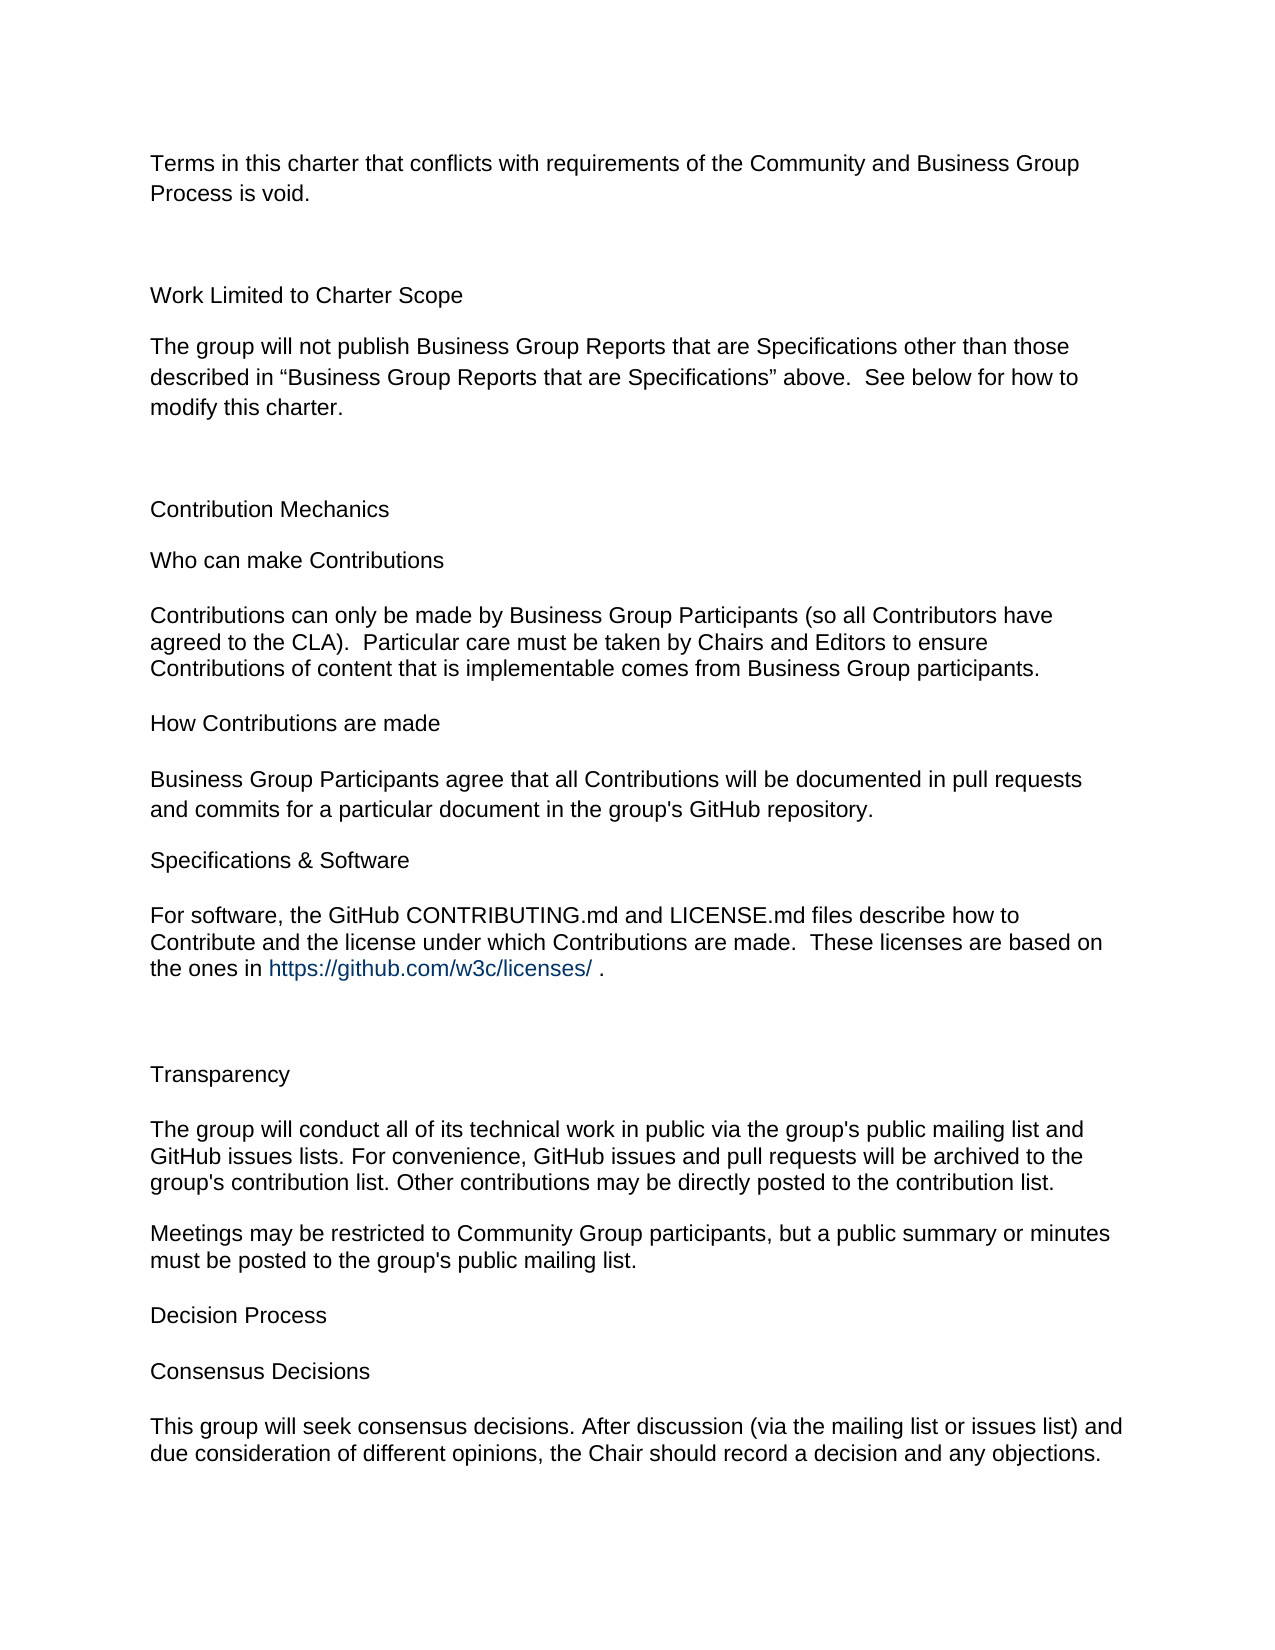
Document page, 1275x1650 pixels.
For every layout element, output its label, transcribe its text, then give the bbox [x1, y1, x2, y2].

subtitle Transparency [150, 1061, 1125, 1087]
text The group will conduct all of its technical work in public via the group's public mailing list and GitHub issues lists. For convenience, GitHub issues and pull requests will be archived to the group's contribution list. Other contributions may be directly posted to the contribution list. [150, 1116, 1125, 1195]
text This group will seek consensus decisions. After discussion (via the mailing list or issues list) and due consideration of different opinions, the Chair should record a decision and any objections. [150, 1413, 1125, 1466]
text Business Group Participants agree that all Contributions will be documented in pull requests and commits for a particular document in the group's GitHub repository. [150, 766, 1125, 822]
text Terms in this charter that conflicts with requirements of the Community and Business Group Process is void. [150, 150, 1125, 207]
text Contributions can only be made by Business Group Participants (so all Contributors have agreed to the CLA). Particular care must be taken by Chairs and Editors to ensure Contributions of content that is implementable comes from Business Group participants. [150, 602, 1125, 681]
text Contribution Mechanics [150, 496, 1125, 522]
text The group will not publish Business Group Reports that are Specifications other than those described in “Business Group Reports that are Specifications” above. See below for how to modify this charter. [150, 333, 1125, 420]
subtitle Consensus Decisions [150, 1358, 1125, 1384]
text Meetings may be restricted to Community Group participants, but a public summary or minutes must be posted to the group's public mailing list. [150, 1220, 1125, 1273]
subtitle How Contributions are made [150, 710, 1125, 737]
subtitle Decision Process [150, 1302, 1125, 1328]
text Who can make Contributions [150, 547, 1125, 573]
subtitle Specifications & Software [150, 847, 1125, 873]
text For software, the GitHub CONTRIBUTING.md and LICENSE.md files describe how to Contribute and the license under which Contributions are made. These licenses are based on the ones in https://github.com/w3c/licenses/ . [150, 902, 1125, 981]
text Work Limited to Charter Scope [150, 282, 1125, 309]
